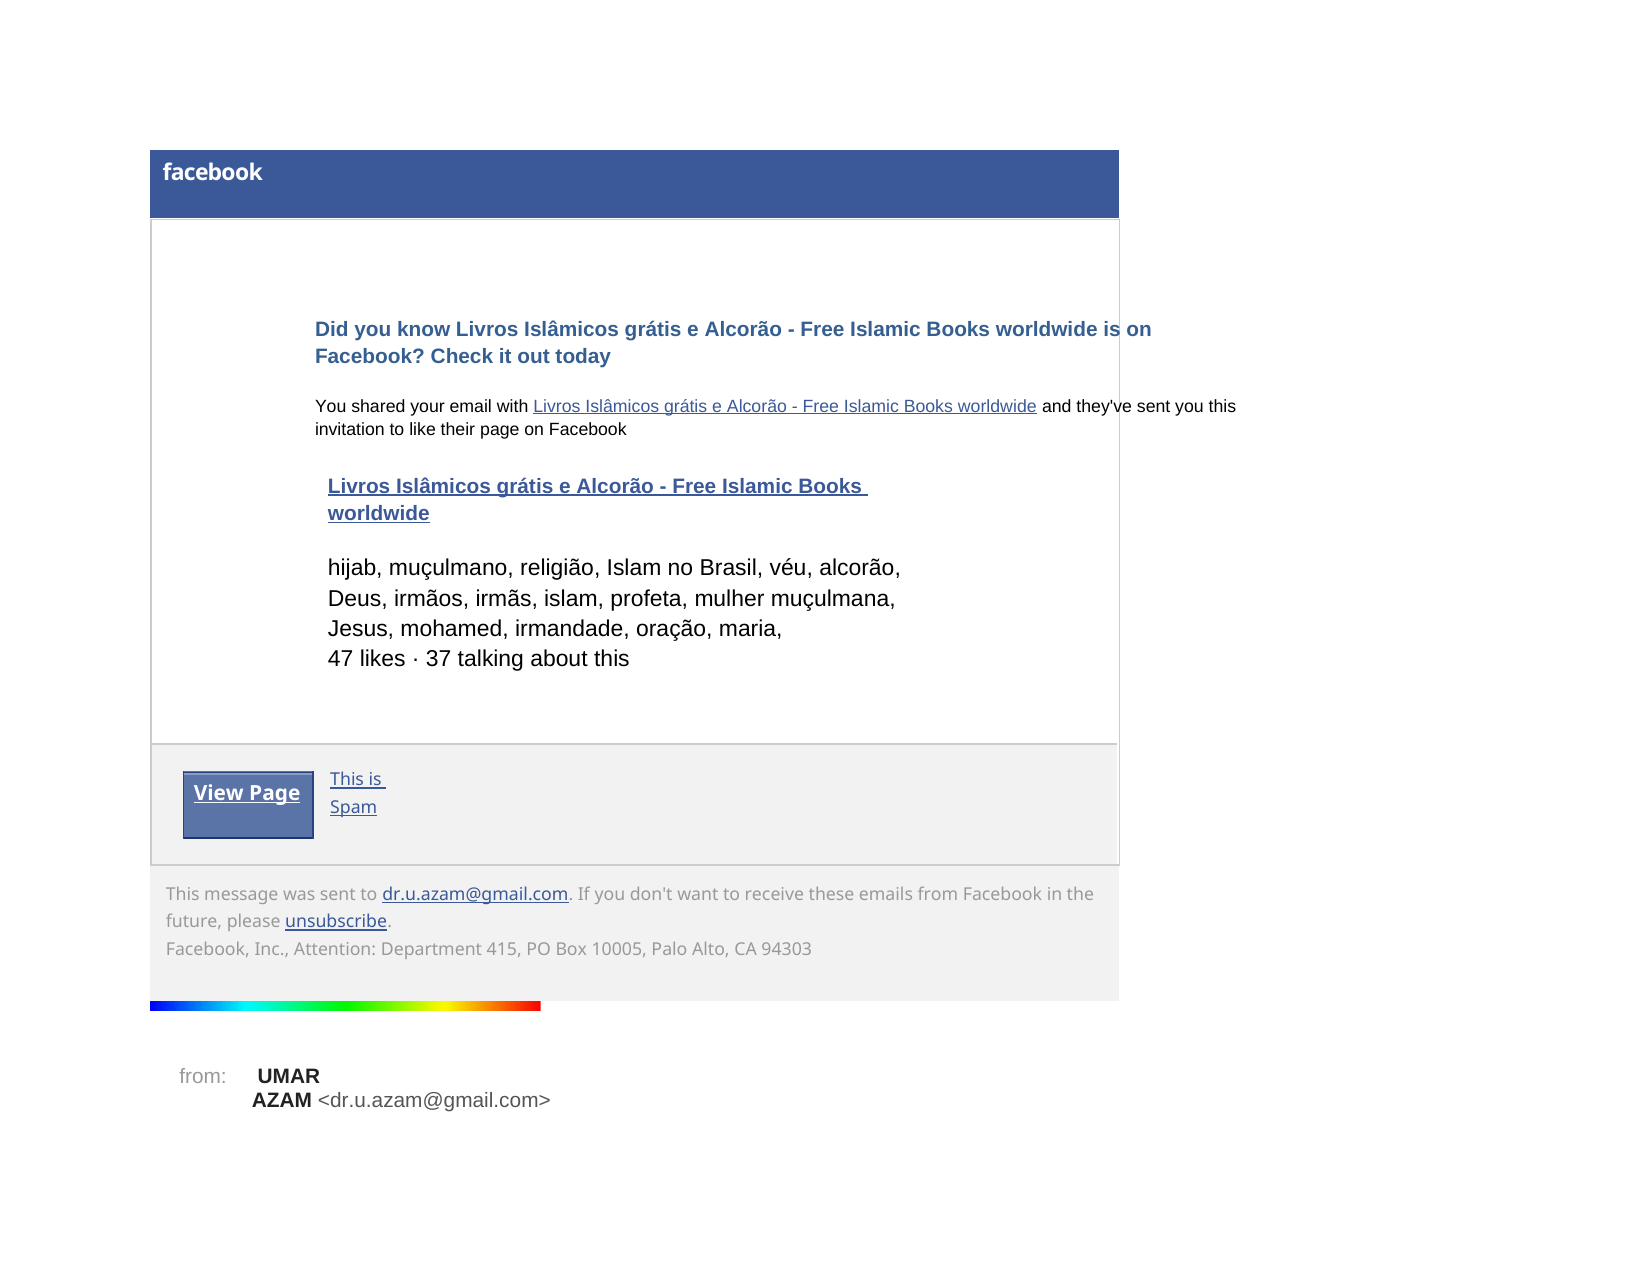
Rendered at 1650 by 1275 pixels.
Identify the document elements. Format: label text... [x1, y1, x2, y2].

table_cell [152, 150, 1431, 1001]
picture [150, 1001, 212, 1011]
picture [228, 1001, 541, 1011]
table_header UMAR AZAM <dr.u.azam@gmail.com> [252, 1054, 588, 1121]
table_header from: [150, 1054, 252, 1121]
